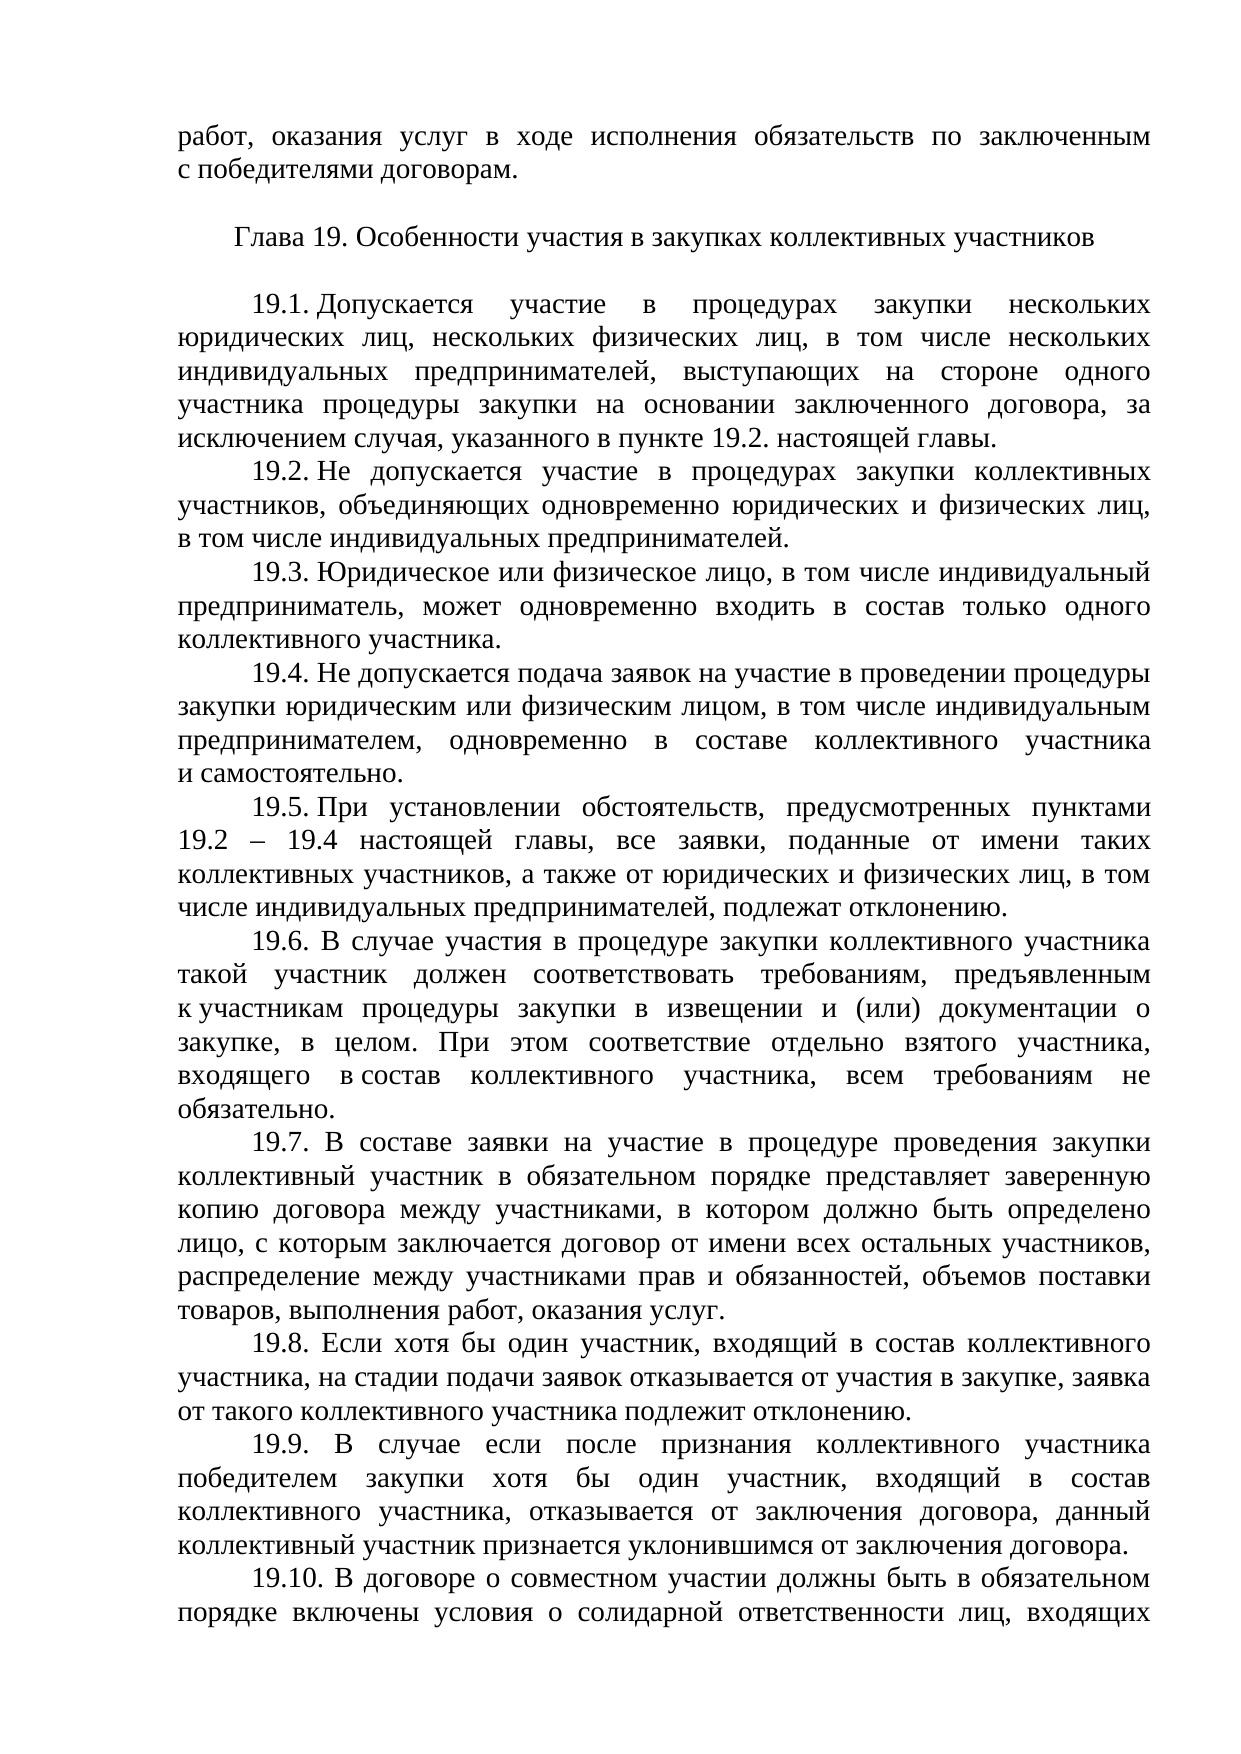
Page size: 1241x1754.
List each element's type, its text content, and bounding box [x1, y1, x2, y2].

text Глава 19. Особенности участия в закупках коллективных участников [177, 219, 1152, 252]
text 19.8. Если хотя бы один участник, входящий в состав коллективного участника, на стадии подачи заявок отказывается от участия в закупке, заявка от такого коллективного участника подлежит отклонению. [177, 1326, 1152, 1426]
text 19.1. Допускается участие в процедурах закупки нескольких юридических лиц, нескольких физических лиц, в том числе нескольких индивидуальных предпринимателей, выступающих на стороне одного участника процедуры закупки на основании заключенного договора, за исключением случая, указанного в пункте 19.2. настоящей главы. [177, 286, 1152, 453]
text 19.3. Юридическое или физическое лицо, в том числе индивидуальный предприниматель, может одновременно входить в состав только одного коллективного участника. [177, 554, 1152, 655]
text 19.4. Не допускается подача заявок на участие в проведении процедуры закупки юридическим или физическим лицом, в том числе индивидуальным предпринимателем, одновременно в составе коллективного участника и самостоятельно. [177, 655, 1152, 789]
text 19.6. В случае участия в процедуре закупки коллективного участника такой участник должен соответствовать требованиям, предъявленным к участникам процедуры закупки в извещении и (или) документации о закупке, в целом. При этом соответствие отдельно взятого участника, входящего в состав коллективного участника, всем требованиям не обязательно. [177, 923, 1152, 1124]
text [177, 118, 1152, 185]
text 19.9. В случае если после признания коллективного участника победителем закупки хотя бы один участник, входящий в состав коллективного участника, отказывается от заключения договора, данный коллективный участник признается уклонившимся от заключения договора. [177, 1426, 1152, 1560]
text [177, 1560, 1152, 1627]
text 19.2. Не допускается участие в процедурах закупки коллективных участников, объединяющих одновременно юридических и физических лиц, в том числе индивидуальных предпринимателей. [177, 453, 1152, 554]
text 19.5. При установлении обстоятельств, предусмотренных пунктами 19.2 – 19.4 настоящей главы, все заявки, поданные от имени таких коллективных участников, а также от юридических и физических лиц, в том числе индивидуальных предпринимателей, подлежат отклонению. [177, 789, 1152, 923]
text 19.7. В составе заявки на участие в процедуре проведения закупки коллективный участник в обязательном порядке представляет заверенную копию договора между участниками, в котором должно быть определено лицо, с которым заключается договор от имени всех остальных участников, распределение между участниками прав и обязанностей, объемов поставки товаров, выполнения работ, оказания услуг. [177, 1124, 1152, 1326]
